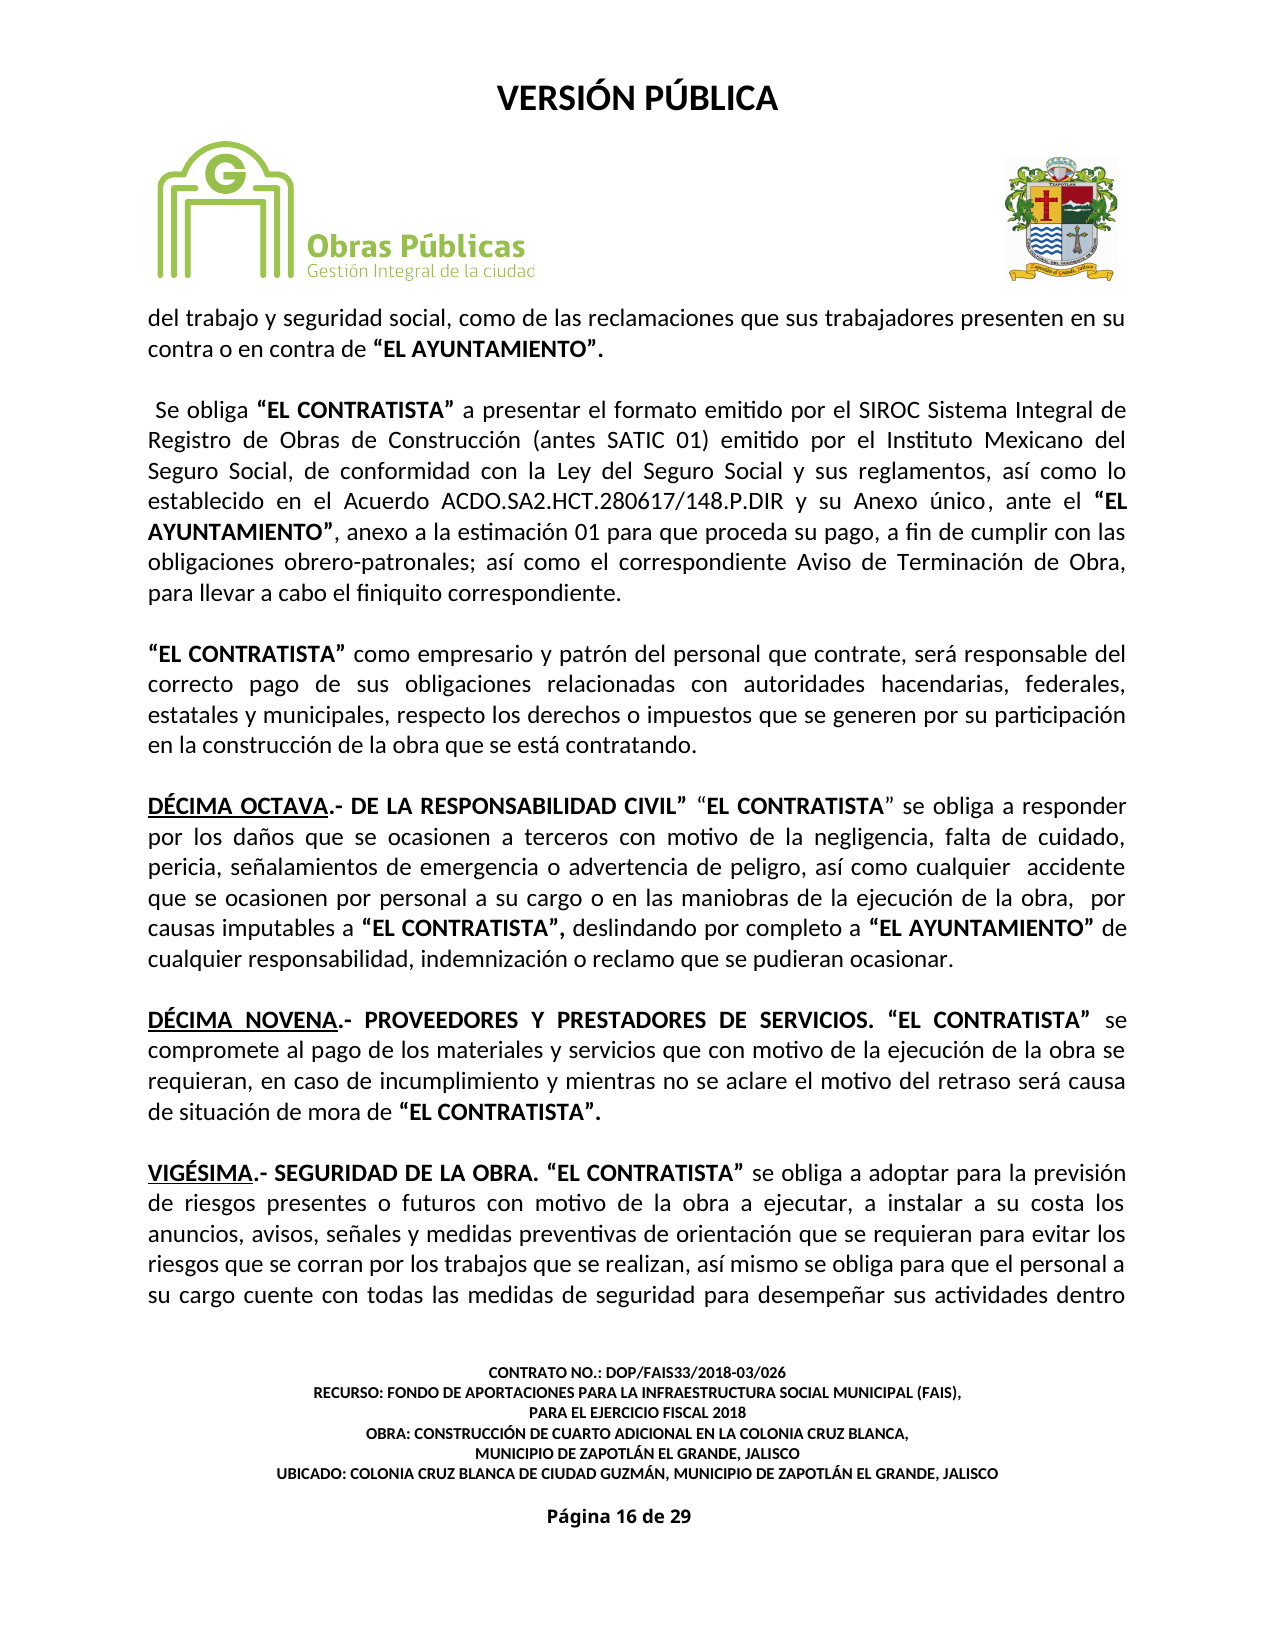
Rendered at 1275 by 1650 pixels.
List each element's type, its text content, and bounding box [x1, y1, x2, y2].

text “EL CONTRATISTA” como empresario y patrón del personal que contrate, será responsable del correcto pago de sus obligaciones relacionadas con autoridades hacendarias, federales, estatales y municipales, respecto los derechos o impuestos que se generen por su participación en la construcción de la obra que se está contratando. [148, 638, 1127, 760]
text DÉCIMA NOVENA.- PROVEEDORES Y PRESTADORES DE SERVICIOS. “EL CONTRATISTA” se compromete al pago de los materiales y servicios que con motivo de la ejecución de la obra se requieran, en caso de incumplimiento y mientras no se aclare el motivo del retraso será causa de situación de mora de “EL CONTRATISTA”. [148, 1004, 1127, 1126]
picture [1005, 157, 1118, 281]
picture [157, 141, 535, 281]
text DÉCIMA OCTAVA.- DE LA RESPONSABILIDAD CIVIL” “EL CONTRATISTA” se obliga a responder por los daños que se ocasionen a terceros con motivo de la negligencia, falta de cuidado, pericia, señalamientos de emergencia o advertencia de peligro, así como cualquier accidente que se ocasionen por personal a su cargo o en las maniobras de la ejecución de la obra, por causas imputables a “EL CONTRATISTA”, deslindando por completo a “EL AYUNTAMIENTO” de cualquier responsabilidad, indemnización o reclamo que se pudieran ocasionar. [148, 791, 1127, 974]
text Se obliga “EL CONTRATISTA” a presentar el formato emitido por el SIROC Sistema Integral de Registro de Obras de Construcción (antes SATIC 01) emitido por el Instituto Mexicano del Seguro Social, de conformidad con la Ley del Seguro Social y sus reglamentos, así como lo establecido en el Acuerdo ACDO.SA2.HCT.280617/148.P.DIR y su Anexo único, ante el “EL AYUNTAMIENTO”, anexo a la estimación 01 para que proceda su pago, a fin de cumplir con las obligaciones obrero-patronales; así como el correspondiente Aviso de Terminación de Obra, para llevar a cabo el finiquito correspondiente. [148, 394, 1127, 607]
